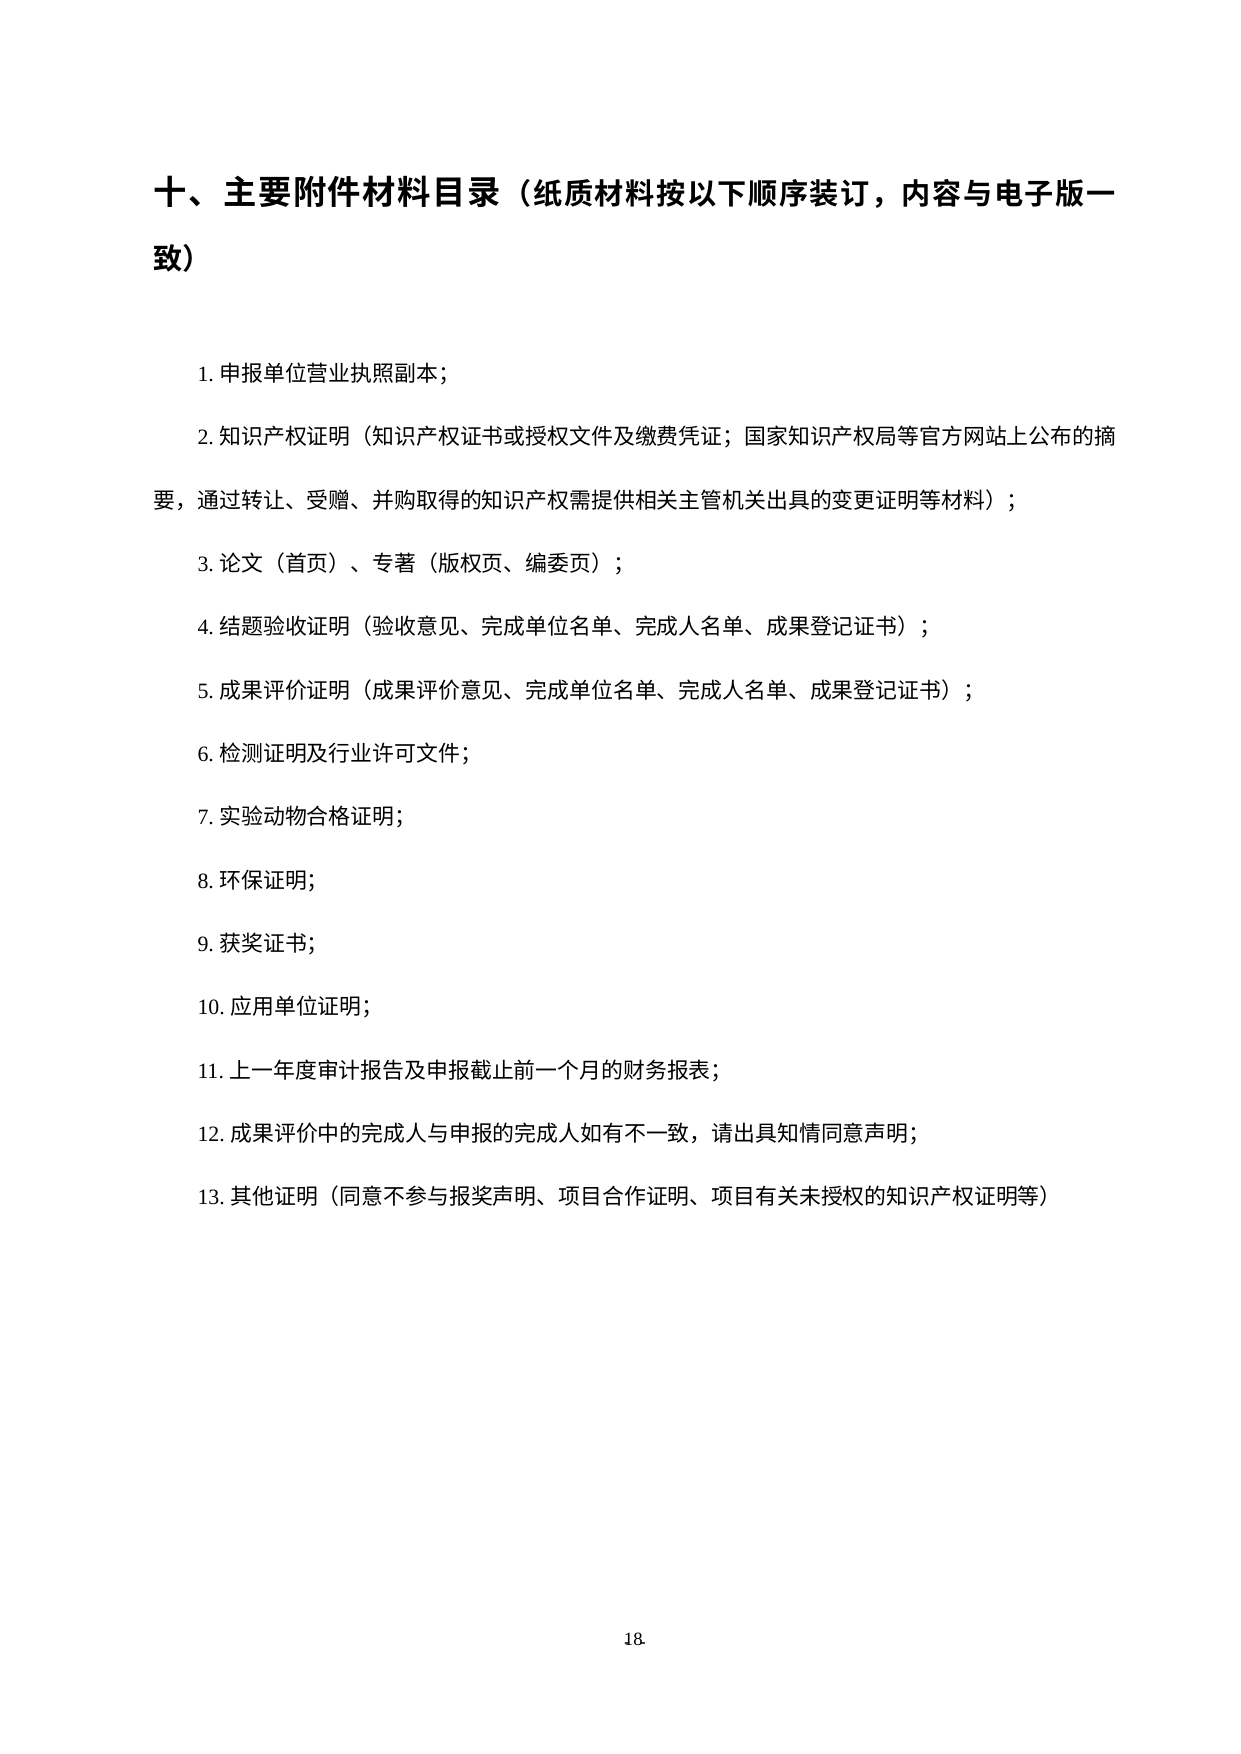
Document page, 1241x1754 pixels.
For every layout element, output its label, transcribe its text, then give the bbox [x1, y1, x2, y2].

list 获奖证书； [153, 926, 1116, 958]
list 实验动物合格证明； [153, 799, 1116, 831]
list 上一年度审计报告及申报截止前一个月的财务报表； [153, 1053, 1116, 1084]
list 应用单位证明； [153, 989, 1116, 1021]
list 检测证明及行业许可文件； [153, 736, 1116, 768]
list 论文（首页）、专著（版权页、编委页）； [153, 546, 1116, 578]
list 申报单位营业执照副本； [153, 356, 1116, 388]
list 结题验收证明（验收意见、完成单位名单、完成人名单、成果登记证书）； [153, 609, 1116, 641]
list 环保证明； [153, 863, 1116, 894]
list 成果评价中的完成人与申报的完成人如有不一致，请出具知情同意声明； [153, 1116, 1116, 1148]
text 十、主要附件材料目录（纸质材料按以下顺序装订，内容与电子版一致） [153, 166, 1116, 278]
list 其他证明（同意不参与报奖声明、项目合作证明、项目有关未授权的知识产权证明等） [153, 1179, 1116, 1211]
list 成果评价证明（成果评价意见、完成单位名单、完成人名单、成果登记证书）； [153, 673, 1116, 704]
list 知识产权证明（知识产权证书或授权文件及缴费凭证；国家知识产权局等官方网站上公布的摘要，通过转让、受赠、并购取得的知识产权需提供相关主管机关出具的变更证明等材料）； [153, 419, 1116, 514]
